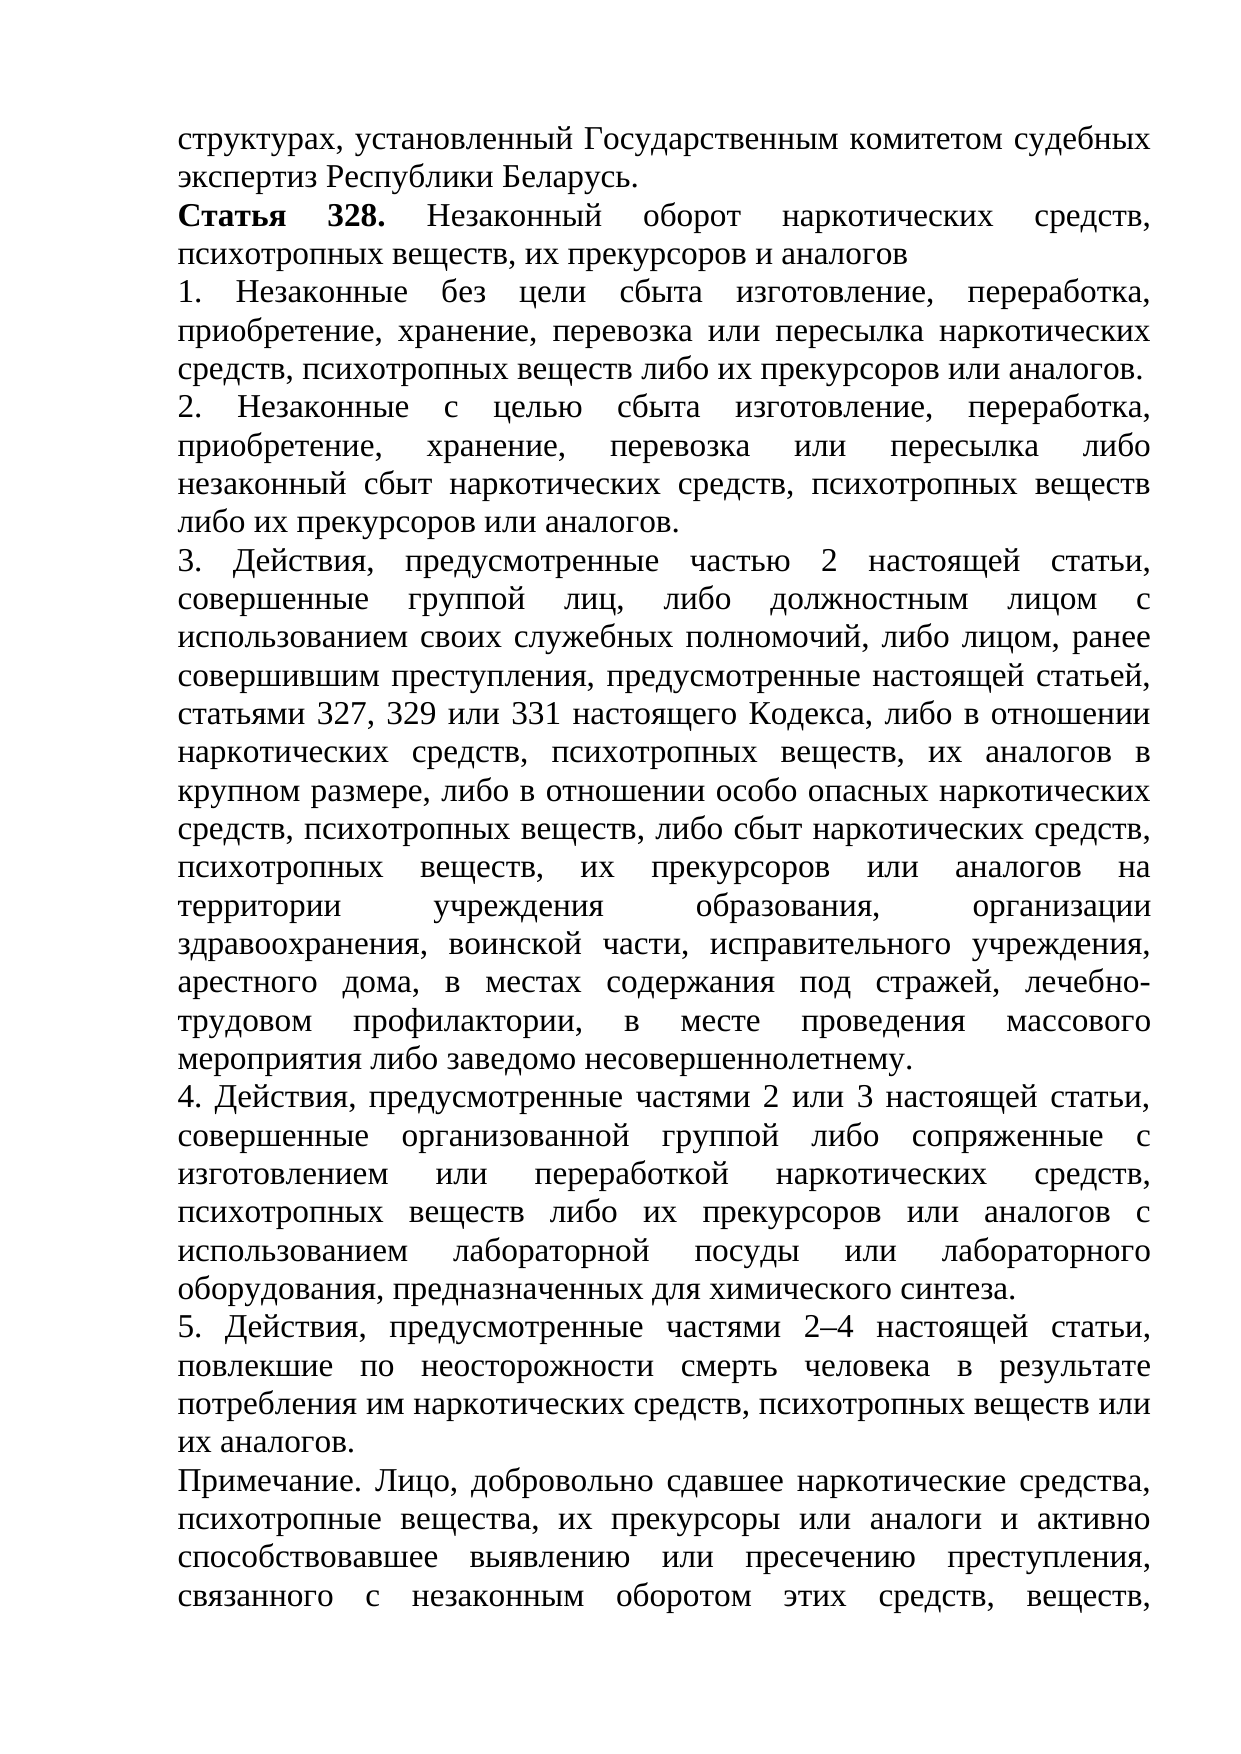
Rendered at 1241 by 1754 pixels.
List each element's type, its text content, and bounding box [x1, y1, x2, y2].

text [177, 1460, 1152, 1613]
text 2. Незаконные с целью сбыта изготовление, переработка, приобретение, хранение, перевозка или пересылка либо незаконный сбыт наркотических средств, психотропных веществ либо их прекурсоров или аналогов. [177, 386, 1152, 540]
text 1. Незаконные без цели сбыта изготовление, переработка, приобретение, хранение, перевозка или пересылка наркотических средств, психотропных веществ либо их прекурсоров или аналогов. [177, 271, 1152, 386]
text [177, 118, 1152, 195]
text 4. Действия, предусмотренные частями 2 или 3 настоящей статьи, совершенные организованной группой либо сопряженные с изготовлением или переработкой наркотических средств, психотропных веществ либо их прекурсоров или аналогов с использованием лабораторной посуды или лабораторного оборудования, предназначенных для химического синтеза. [177, 1076, 1152, 1306]
text Статья 328. Незаконный оборот наркотических средств, психотропных веществ, их прекурсоров и аналогов [177, 195, 1152, 271]
text 3. Действия, предусмотренные частью 2 настоящей статьи, совершенные группой лиц, либо должностным лицом с использованием своих служебных полномочий, либо лицом, ранее совершившим преступления, предусмотренные настоящей статьей, статьями 327, 329 или 331 настоящего Кодекса, либо в отношении наркотических средств, психотропных веществ, их аналогов в крупном размере, либо в отношении особо опасных наркотических средств, психотропных веществ, либо сбыт наркотических средств, психотропных веществ, их прекурсоров или аналогов на территории учреждения образования, организации здравоохранения, воинской части, исправительного учреждения, арестного дома, в местах содержания под стражей, лечебно-трудовом профилактории, в месте проведения массового мероприятия либо заведомо несовершеннолетнему. [177, 540, 1152, 1076]
text 5. Действия, предусмотренные частями 2–4 настоящей статьи, повлекшие по неосторожности смерть человека в результате потребления им наркотических средств, психотропных веществ или их аналогов. [177, 1306, 1152, 1460]
